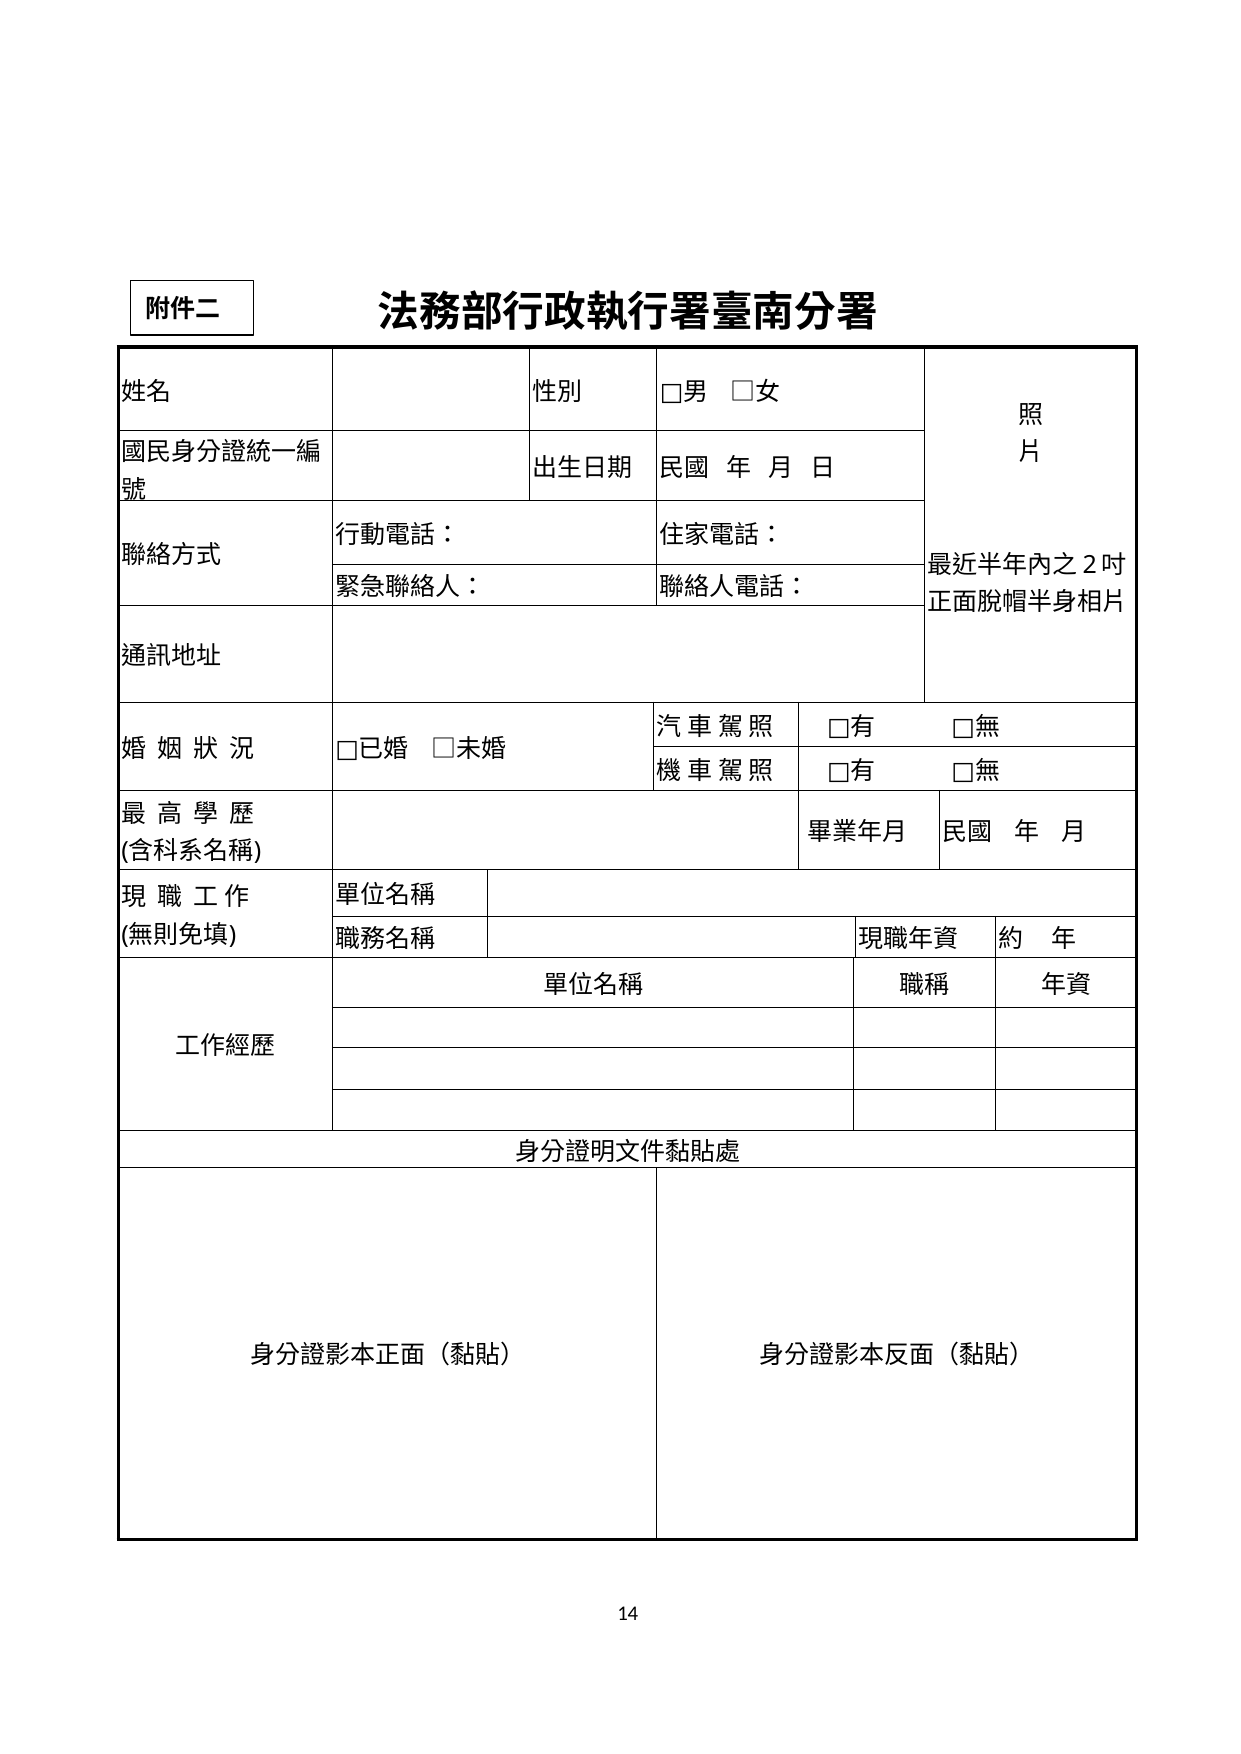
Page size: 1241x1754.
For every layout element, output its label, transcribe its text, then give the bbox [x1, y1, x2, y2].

table_cell 住家電話： [657, 501, 924, 564]
table_cell □有 □無 [799, 703, 1135, 746]
table_cell 年資 [996, 958, 1135, 1007]
table_cell 行動電話： [333, 501, 656, 564]
table_cell 緊急聯絡人： [333, 565, 656, 605]
table_header 姓名 [120, 349, 332, 430]
table_cell [333, 791, 798, 869]
table_header 照 片 最近半年內之2吋正面脫帽半身相片 [925, 349, 1135, 702]
table_cell □有 □無 [799, 747, 1135, 790]
table_cell 最 高 學 歷 (含科系名稱) [120, 791, 332, 869]
table_cell 現職年資 [856, 917, 995, 957]
table_cell 職務名稱 [333, 917, 487, 957]
table_cell 機 車 駕 照 [654, 747, 798, 790]
table_cell 單位名稱 [333, 870, 487, 916]
table_cell 身分證明文件黏貼處 [120, 1131, 1135, 1167]
table_header 性別 [530, 349, 656, 430]
table_cell 身分證影本反面（黏貼） [657, 1168, 1135, 1538]
table_cell 出生日期 [530, 431, 656, 500]
table_cell 身分證影本正面（黏貼） [120, 1168, 656, 1538]
table_cell [854, 1008, 995, 1047]
table_cell 職稱 [854, 958, 995, 1007]
table_cell [996, 1008, 1135, 1047]
table_cell [488, 870, 1135, 916]
table_cell □已婚 □未婚 [333, 703, 653, 790]
table_cell 汽 車 駕 照 [654, 703, 798, 746]
table_cell 婚 姻 狀 況 [120, 703, 332, 790]
table_cell 工作經歷 [120, 958, 332, 1129]
table_cell [854, 1090, 995, 1129]
table_header □男 □女 [657, 349, 924, 430]
table_cell 聯絡人電話： [657, 565, 924, 605]
table_cell 現 職 工 作 (無則免填) [120, 870, 332, 957]
table_cell [333, 1090, 853, 1129]
table_cell [996, 1090, 1135, 1129]
table_cell 約 年 [996, 917, 1135, 957]
table_cell 單位名稱 [333, 958, 853, 1007]
text 法務部行政執行署臺南分署 [118, 270, 1137, 345]
table_cell [333, 1008, 853, 1047]
table_cell [854, 1048, 995, 1089]
table_header [333, 349, 529, 430]
table_cell [488, 917, 855, 957]
table_cell 畢業年月 [799, 791, 939, 869]
table_cell [333, 431, 529, 500]
table_cell 民國 年 月 日 [657, 431, 924, 500]
table_cell 民國 年 月 [940, 791, 1135, 869]
table_cell 聯絡方式 [120, 501, 332, 605]
table_cell [333, 1048, 853, 1089]
table_cell 通訊地址 [120, 606, 332, 702]
table_cell [333, 606, 924, 702]
table_cell 國民身分證統一編號 [120, 431, 332, 500]
table_cell [996, 1048, 1135, 1089]
